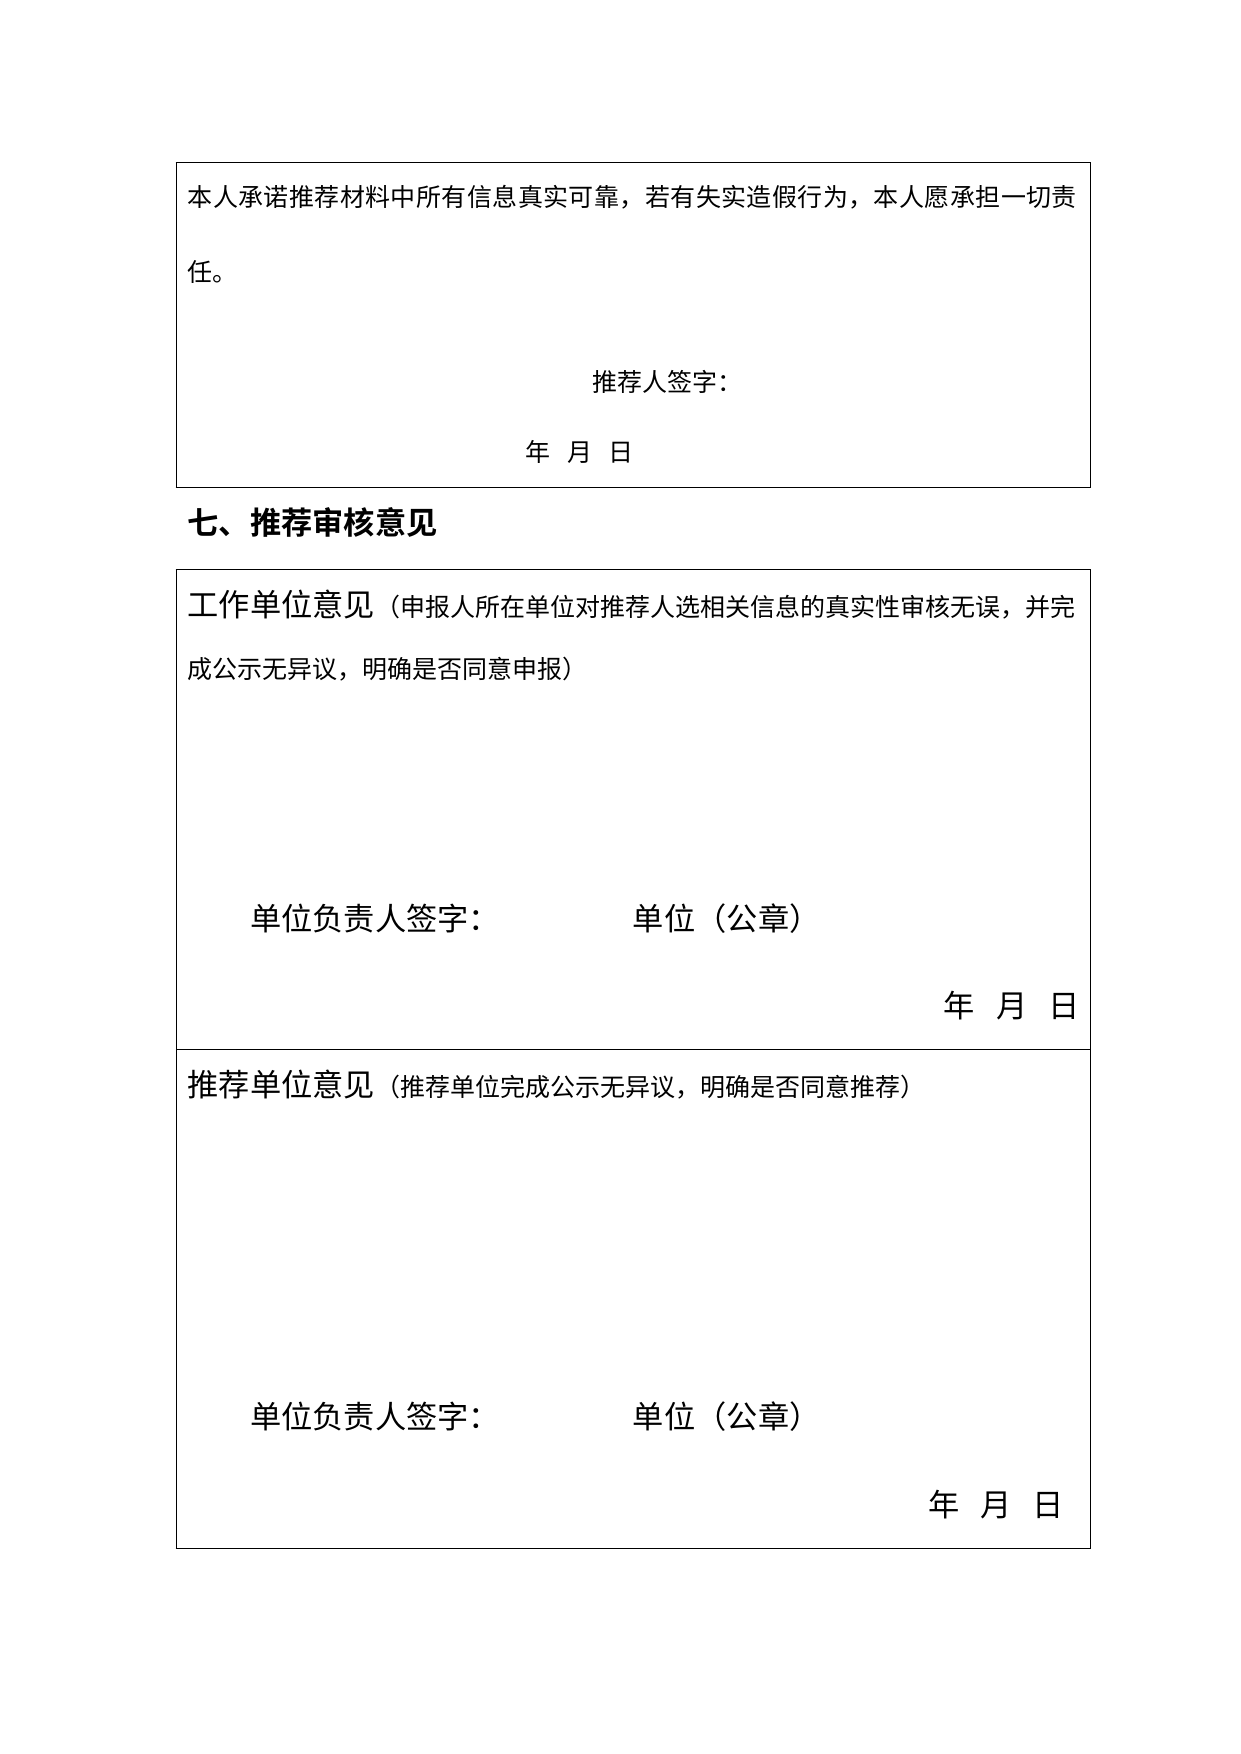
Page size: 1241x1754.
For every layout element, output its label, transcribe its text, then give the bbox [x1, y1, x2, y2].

table_cell 推荐单位意见（推荐单位完成公示无异议，明确是否同意推荐） 单位负责人签字： 单位（公章） 年 月 日 [177, 1050, 1090, 1548]
text 七、推荐审核意见 [187, 488, 1053, 553]
table_header 本人承诺推荐材料中所有信息真实可靠，若有失实造假行为，本人愿承担一切责任。 推荐人签字： 年 月 日 [177, 163, 1090, 487]
table_header 工作单位意见（申报人所在单位对推荐人选相关信息的真实性审核无误，并完成公示无异议，明确是否同意申报） 单位负责人签字： 单位（公章） 年 月 日 [177, 570, 1090, 1049]
